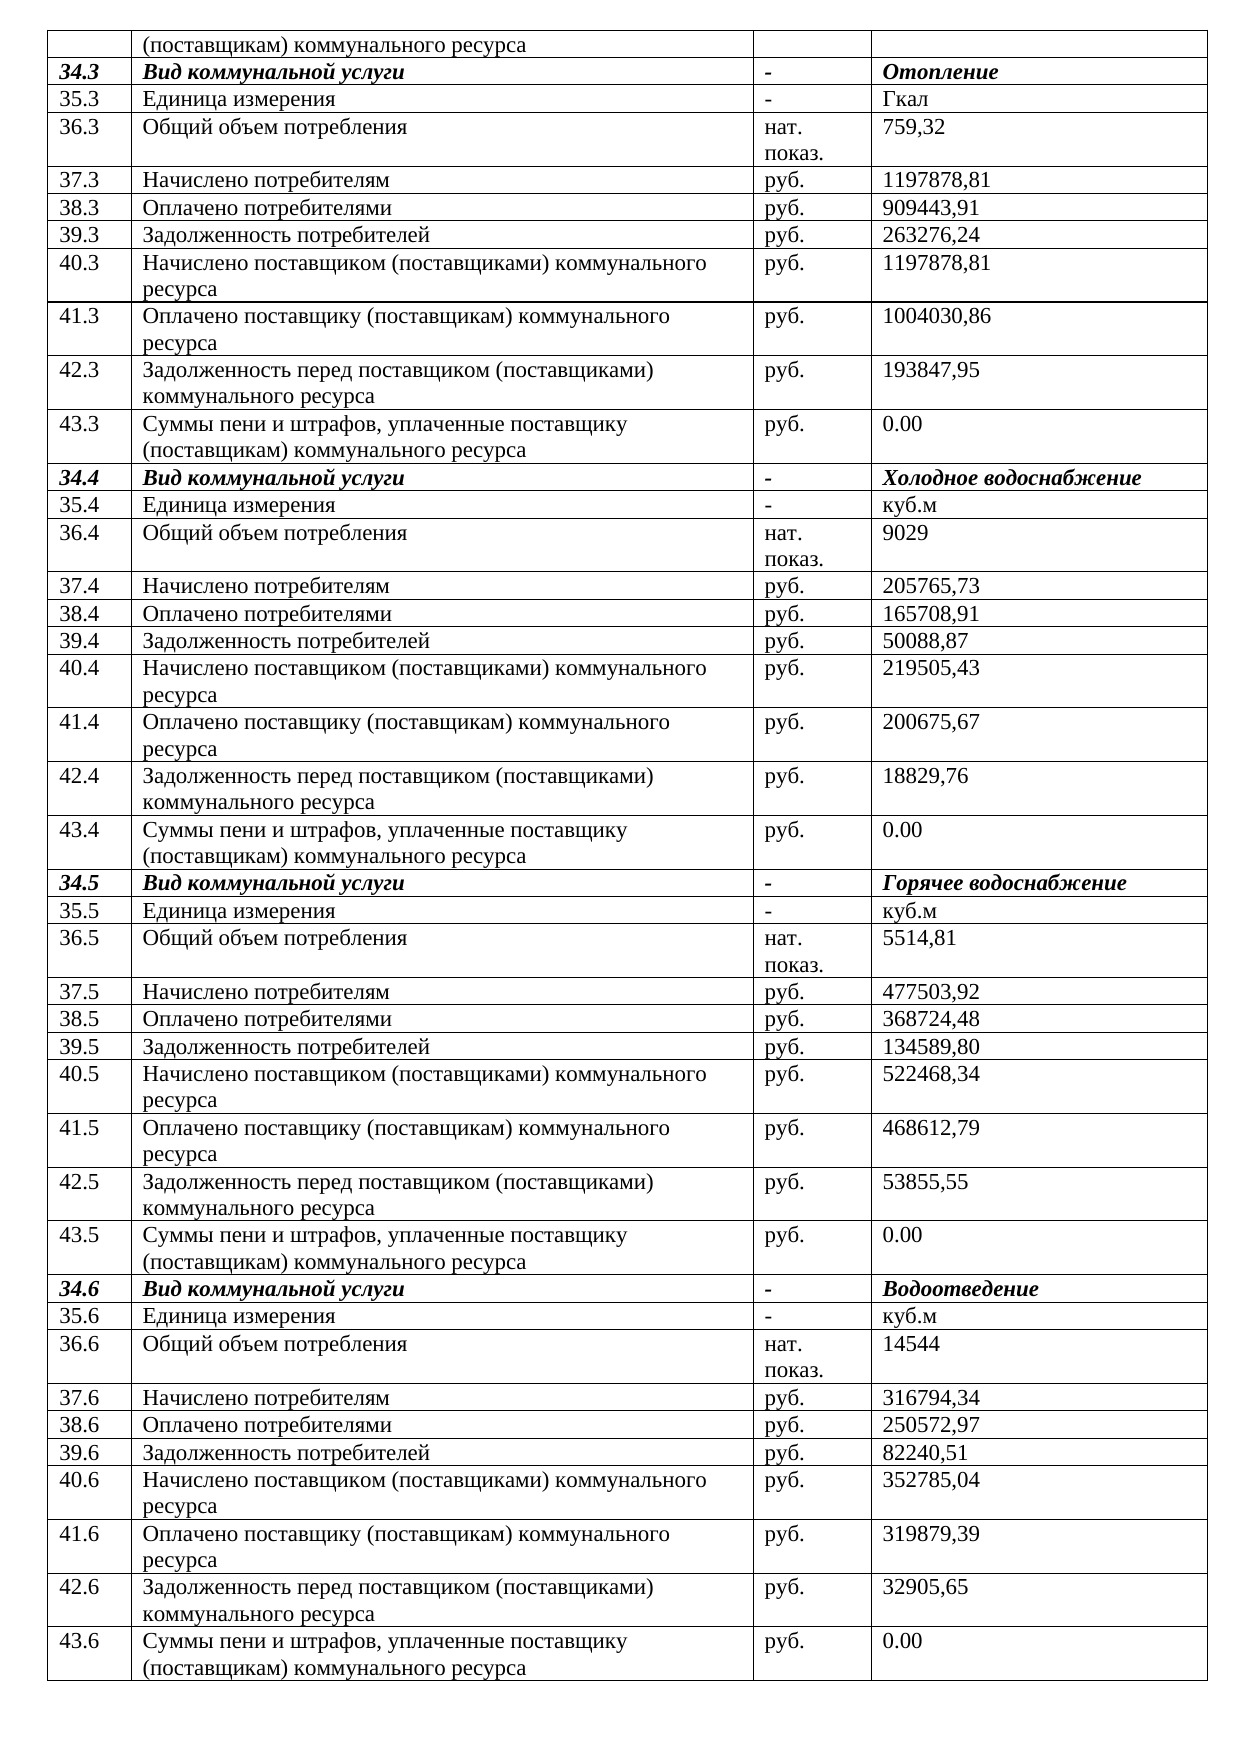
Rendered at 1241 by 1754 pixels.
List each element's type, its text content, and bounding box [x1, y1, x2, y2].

table_cell Начислено поставщиком (поставщиками) коммунального ресурса [132, 249, 753, 301]
table_cell 263276,24 [872, 221, 1207, 248]
table_cell 36.3 [48, 113, 131, 166]
table_cell руб. [754, 1466, 871, 1519]
table_cell руб. [754, 194, 871, 220]
table_cell 0.00 [872, 410, 1207, 463]
table_cell Единица измерения [132, 1303, 753, 1329]
table_cell 522468,34 [872, 1060, 1207, 1113]
table_cell 82240,51 [872, 1439, 1207, 1465]
table_cell 205765,73 [872, 572, 1207, 599]
table_cell руб. [754, 1574, 871, 1626]
table_cell Вид коммунальной услуги [132, 870, 753, 896]
table_cell 0.00 [872, 31, 1207, 57]
table_cell Оплачено потребителями [132, 1005, 753, 1032]
table_cell 34.5 [48, 870, 131, 896]
table_cell 35.5 [48, 897, 131, 923]
table_cell 1197878,81 [872, 167, 1207, 193]
table_cell руб. [754, 600, 871, 626]
table_cell 42.5 [48, 1168, 131, 1220]
table_cell 37.6 [48, 1384, 131, 1410]
table_cell Начислено потребителям [132, 1384, 753, 1410]
table_cell 38.4 [48, 600, 131, 626]
table_cell 39.4 [48, 627, 131, 653]
table_cell 53855,55 [872, 1168, 1207, 1220]
table_cell Оплачено потребителями [132, 1411, 753, 1437]
table_cell 37.3 [48, 167, 131, 193]
table_cell Оплачено потребителями [132, 600, 753, 626]
table_cell Задолженность перед поставщиком (поставщиками) коммунального ресурса [132, 762, 753, 815]
table_cell 38.5 [48, 1005, 131, 1032]
table_cell Оплачено поставщику (поставщикам) коммунального ресурса [132, 303, 753, 355]
table_cell 34.6 [48, 1275, 131, 1302]
table_cell 134589,80 [872, 1033, 1207, 1059]
table_cell 43.3 [48, 410, 131, 463]
table_cell руб. [754, 221, 871, 248]
table_cell 193847,95 [872, 356, 1207, 409]
table_cell нат. показ. [754, 1330, 871, 1383]
table_cell Отопление [872, 58, 1207, 84]
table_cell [132, 31, 753, 57]
table_cell 38.3 [48, 194, 131, 220]
table_cell Оплачено поставщику (поставщикам) коммунального ресурса [132, 1520, 753, 1572]
table_cell руб. [754, 1033, 871, 1059]
table_cell 165708,91 [872, 600, 1207, 626]
table_cell 32905,65 [872, 1574, 1207, 1626]
table_cell 40.6 [48, 1466, 131, 1519]
table_cell - [754, 85, 871, 112]
table_cell Суммы пени и штрафов, уплаченные поставщику (поставщикам) коммунального ресурса [132, 816, 753, 868]
table_cell Общий объем потребления [132, 1330, 753, 1383]
table_cell 14544 [872, 1330, 1207, 1383]
table_cell руб. [754, 410, 871, 463]
table_cell - [754, 1303, 871, 1329]
table_cell нат. показ. [754, 519, 871, 571]
table_cell Задолженность потребителей [132, 1033, 753, 1059]
table_cell - [754, 1275, 871, 1302]
table_cell 1197878,81 [872, 249, 1207, 301]
table_cell руб. [754, 708, 871, 761]
table_cell Вид коммунальной услуги [132, 1275, 753, 1302]
table_cell Суммы пени и штрафов, уплаченные поставщику (поставщикам) коммунального ресурса [132, 1221, 753, 1274]
table_cell руб. [754, 1439, 871, 1465]
table_cell 9029 [872, 519, 1207, 571]
table_cell руб. [754, 572, 871, 599]
table_cell 41.3 [48, 303, 131, 355]
table_cell 37.4 [48, 572, 131, 599]
table_cell 40.5 [48, 1060, 131, 1113]
table_cell 39.3 [48, 221, 131, 248]
table_cell нат. показ. [754, 924, 871, 977]
table_cell руб. [754, 1221, 871, 1274]
table_cell руб. [754, 1627, 871, 1680]
table_cell руб. [754, 1411, 871, 1437]
table_cell 41.6 [48, 1520, 131, 1572]
table_cell 468612,79 [872, 1114, 1207, 1167]
table_cell Задолженность потребителей [132, 221, 753, 248]
table_cell куб.м [872, 491, 1207, 517]
table_cell 43.4 [48, 816, 131, 868]
table_cell 0.00 [872, 1221, 1207, 1274]
table_cell 42.3 [48, 356, 131, 409]
table_cell 43.6 [48, 1627, 131, 1680]
table_cell руб. [754, 303, 871, 355]
table_cell 43.2 [48, 31, 131, 57]
table_cell 35.4 [48, 491, 131, 517]
table_cell куб.м [872, 897, 1207, 923]
table_cell руб. [754, 1520, 871, 1572]
table_cell куб.м [872, 1303, 1207, 1329]
table_cell 319879,39 [872, 1520, 1207, 1572]
table_cell 368724,48 [872, 1005, 1207, 1032]
table_cell Задолженность потребителей [132, 627, 753, 653]
table_cell 41.4 [48, 708, 131, 761]
table_cell 250572,97 [872, 1411, 1207, 1437]
table_cell - [754, 870, 871, 896]
table_cell 43.5 [48, 1221, 131, 1274]
table_cell Задолженность перед поставщиком (поставщиками) коммунального ресурса [132, 1168, 753, 1220]
table_cell Единица измерения [132, 897, 753, 923]
table_cell руб. [754, 249, 871, 301]
table_cell Единица измерения [132, 491, 753, 517]
table_cell Оплачено поставщику (поставщикам) коммунального ресурса [132, 1114, 753, 1167]
table_cell руб. [754, 167, 871, 193]
table_cell 40.3 [48, 249, 131, 301]
table_cell руб. [754, 1114, 871, 1167]
table_cell Суммы пени и штрафов, уплаченные поставщику (поставщикам) коммунального ресурса [132, 410, 753, 463]
table_cell 18829,76 [872, 762, 1207, 815]
table_cell Суммы пени и штрафов, уплаченные поставщику (поставщикам) коммунального ресурса [132, 1627, 753, 1680]
table_cell нат. показ. [754, 113, 871, 166]
table_cell Начислено поставщиком (поставщиками) коммунального ресурса [132, 1060, 753, 1113]
table_cell 34.4 [48, 464, 131, 490]
table_cell руб. [754, 356, 871, 409]
table_cell Гкал [872, 85, 1207, 112]
table_cell Задолженность перед поставщиком (поставщиками) коммунального ресурса [132, 1574, 753, 1626]
table_cell Начислено потребителям [132, 572, 753, 599]
table_cell 316794,34 [872, 1384, 1207, 1410]
table_cell Вид коммунальной услуги [132, 464, 753, 490]
table_cell 35.3 [48, 85, 131, 112]
table_cell Единица измерения [132, 85, 753, 112]
table_cell Горячее водоснабжение [872, 870, 1207, 896]
table_cell 37.5 [48, 978, 131, 1004]
table_cell 0.00 [872, 816, 1207, 868]
table_cell Задолженность перед поставщиком (поставщиками) коммунального ресурса [132, 356, 753, 409]
table_cell 219505,43 [872, 655, 1207, 707]
table_cell Вид коммунальной услуги [132, 58, 753, 84]
table_cell Водоотведение [872, 1275, 1207, 1302]
table_cell руб. [754, 978, 871, 1004]
table_cell Начислено потребителям [132, 978, 753, 1004]
table_cell 35.6 [48, 1303, 131, 1329]
table_cell 200675,67 [872, 708, 1207, 761]
table_cell Начислено потребителям [132, 167, 753, 193]
table_cell 40.4 [48, 655, 131, 707]
table_cell - [754, 464, 871, 490]
table_cell 0.00 [872, 1627, 1207, 1680]
table_cell 759,32 [872, 113, 1207, 166]
table_cell Начислено поставщиком (поставщиками) коммунального ресурса [132, 1466, 753, 1519]
table_cell 5514,81 [872, 924, 1207, 977]
table_cell 39.6 [48, 1439, 131, 1465]
table_cell 42.4 [48, 762, 131, 815]
table_cell руб. [754, 1384, 871, 1410]
table_cell руб. [754, 655, 871, 707]
table_cell 36.5 [48, 924, 131, 977]
table_cell Оплачено потребителями [132, 194, 753, 220]
table_cell руб. [754, 762, 871, 815]
table_cell руб. [754, 816, 871, 868]
table_cell Общий объем потребления [132, 519, 753, 571]
table_cell 1004030,86 [872, 303, 1207, 355]
table_cell Общий объем потребления [132, 924, 753, 977]
table_cell 41.5 [48, 1114, 131, 1167]
table_cell 38.6 [48, 1411, 131, 1437]
table_cell руб. [754, 1060, 871, 1113]
table_cell 909443,91 [872, 194, 1207, 220]
table_cell Задолженность потребителей [132, 1439, 753, 1465]
table_cell - [754, 491, 871, 517]
table_cell руб. [754, 627, 871, 653]
table_cell Оплачено поставщику (поставщикам) коммунального ресурса [132, 708, 753, 761]
table_cell 36.6 [48, 1330, 131, 1383]
table_cell 39.5 [48, 1033, 131, 1059]
table_cell - [754, 897, 871, 923]
table_cell Начислено поставщиком (поставщиками) коммунального ресурса [132, 655, 753, 707]
table_cell руб. [754, 1005, 871, 1032]
table_cell Холодное водоснабжение [872, 464, 1207, 490]
table_cell руб. [754, 1168, 871, 1220]
table_cell руб. [754, 31, 871, 57]
table_cell 50088,87 [872, 627, 1207, 653]
table_cell 36.4 [48, 519, 131, 571]
table_cell Общий объем потребления [132, 113, 753, 166]
table_cell 34.3 [48, 58, 131, 84]
table_cell 477503,92 [872, 978, 1207, 1004]
table_cell 352785,04 [872, 1466, 1207, 1519]
table_cell 42.6 [48, 1574, 131, 1626]
table_cell - [754, 58, 871, 84]
